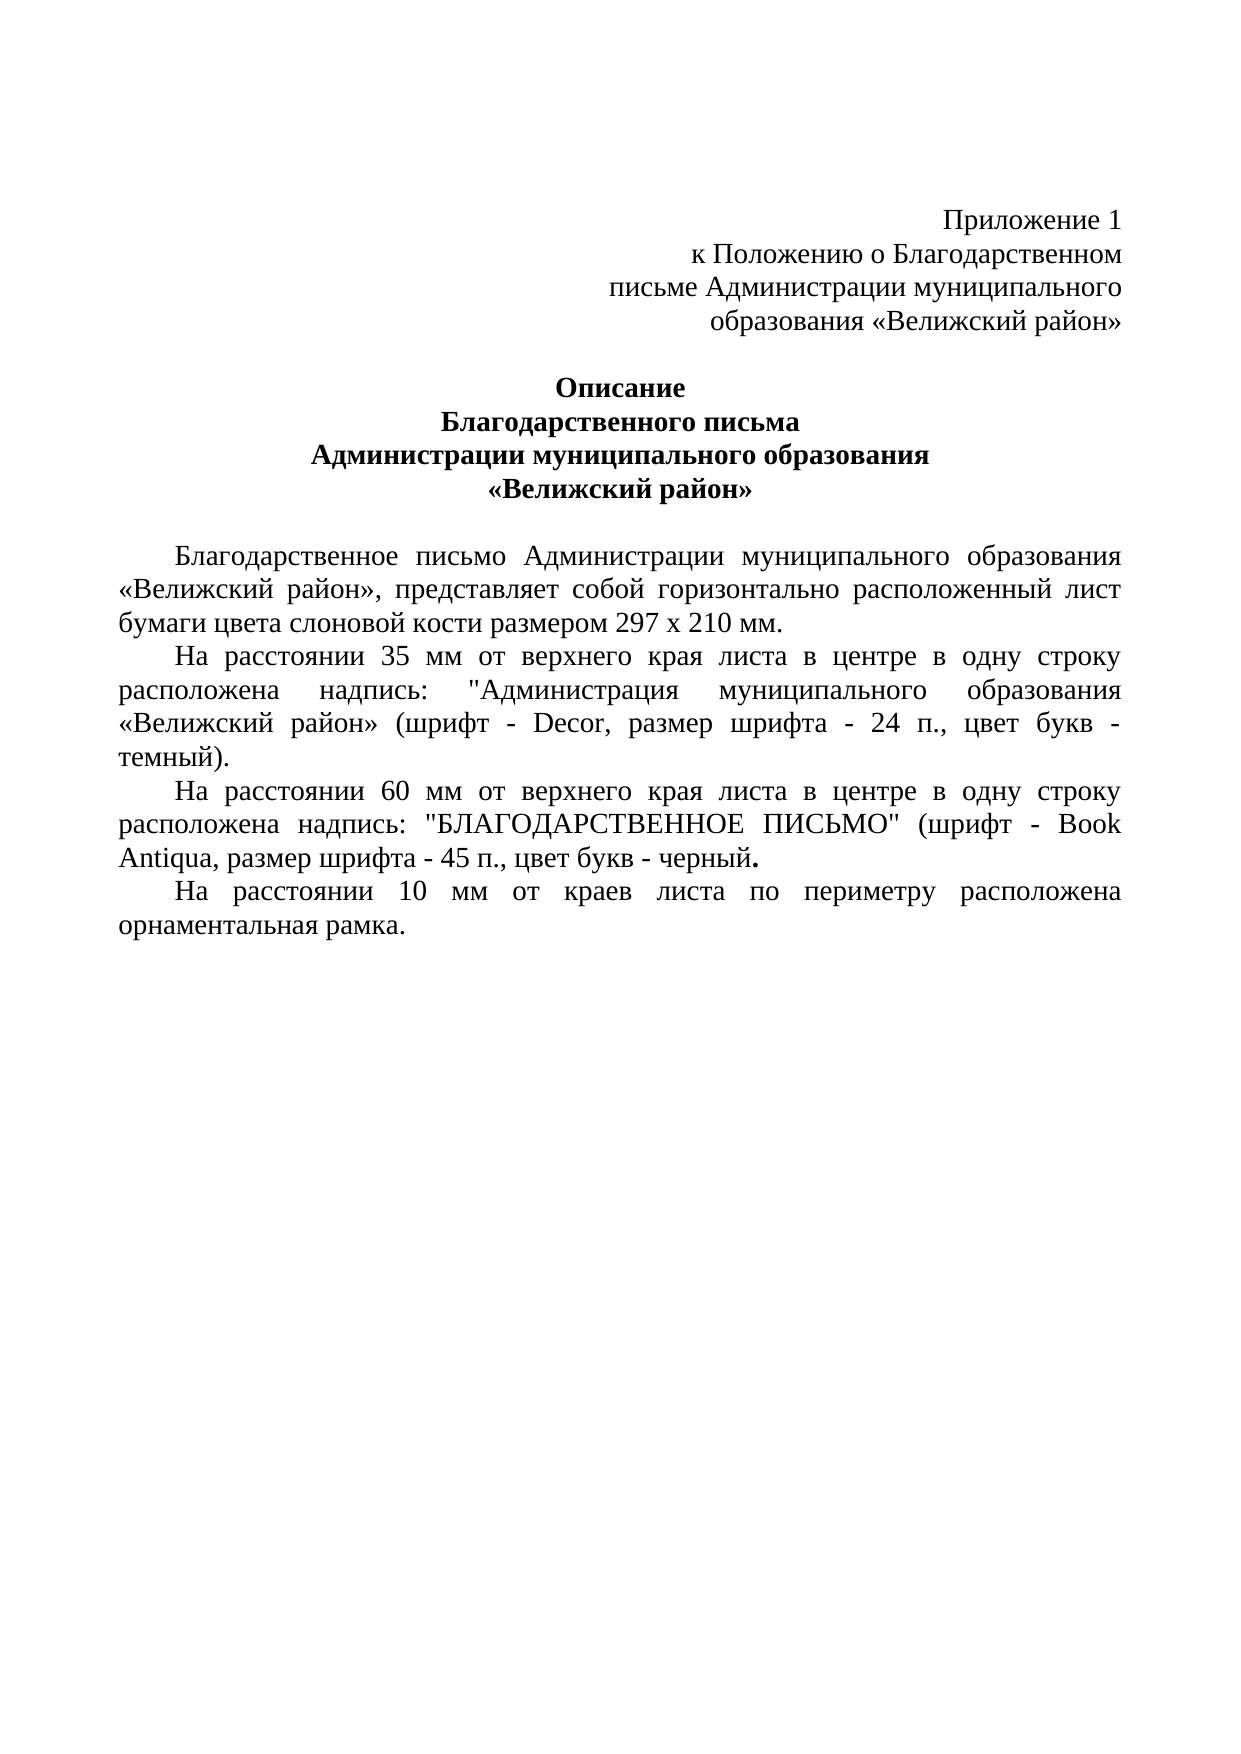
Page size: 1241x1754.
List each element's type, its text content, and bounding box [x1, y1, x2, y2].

text к Положению о Благодарственном [118, 236, 1122, 269]
text образования «Велижский район» [118, 303, 1122, 337]
text На расстоянии 35 мм от верхнего края листа в центре в одну строку расположена надпись: "Администрация муниципального образования «Велижский район» (шрифт - Decor, размер шрифта - 24 п., цвет букв - темный). [118, 638, 1122, 773]
title Администрации муниципального образования [118, 437, 1122, 471]
text Приложение 1 [118, 202, 1122, 236]
title «Велижский район» [118, 471, 1122, 504]
title Благодарственного письма [118, 404, 1122, 437]
text Благодарственное письмо Администрации муниципального образования «Велижский район», представляет собой горизонтально расположенный лист бумаги цвета слоновой кости размером 297 x 210 мм. [118, 538, 1122, 638]
text На расстоянии 60 мм от верхнего края листа в центре в одну строку расположена надпись: "БЛАГОДАРСТВЕННОЕ ПИСЬМО" (шрифт - Book Antiqua, размер шрифта - 45 п., цвет букв - черный. [118, 773, 1122, 873]
text письме Администрации муниципального [118, 269, 1122, 303]
text На расстоянии 10 мм от краев листа по периметру расположена орнаментальная рамка. [118, 873, 1122, 940]
title Описание [118, 370, 1122, 404]
